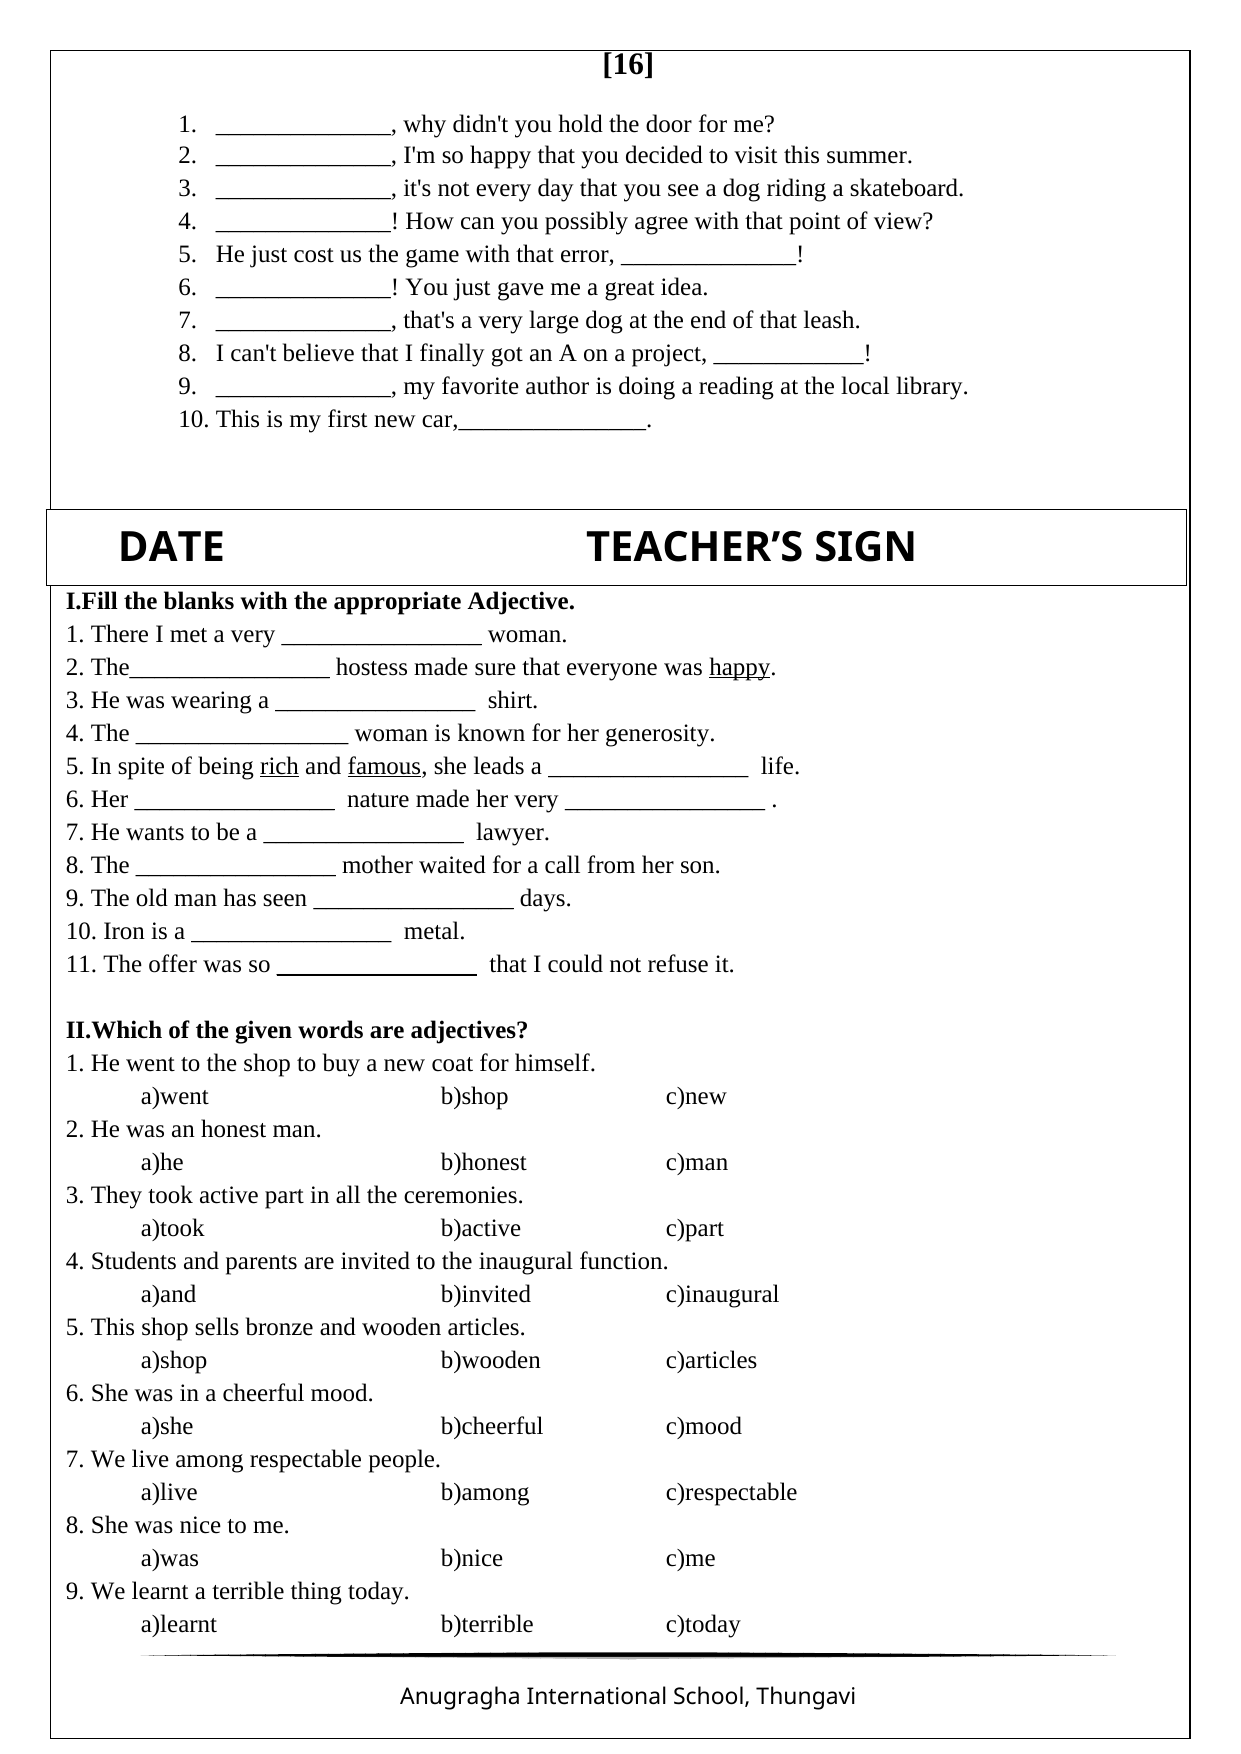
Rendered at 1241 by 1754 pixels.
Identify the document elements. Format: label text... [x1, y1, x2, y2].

subtitle 3. They took active part in all the ceremonies. [66, 1180, 1189, 1209]
subtitle 6. She was in a cheerful mood. [66, 1378, 1189, 1407]
text 3. He was wearing a ________________ shirt. [66, 685, 1189, 714]
text 8. The ________________ mother waited for a call from her son. [66, 850, 1189, 879]
list ______________, I'm so happy that you decided to visit this summer. [178, 140, 1189, 169]
text 5. In spite of being rich and famous, she leads a ________________ life. [66, 751, 1189, 780]
text 1. There I met a very ________________ woman. [66, 619, 1189, 648]
text 4. The _________________ woman is known for her generosity. [66, 718, 1189, 747]
text a)learnt b)terrible c)today [66, 1609, 1189, 1638]
text a)went b)shop c)new [66, 1081, 1189, 1110]
text 6. Her ________________ nature made her very ________________ . [66, 784, 1189, 813]
list ______________, that's a very large dog at the end of that leash. [178, 305, 1189, 334]
subtitle 1. He went to the shop to buy a new coat for himself. [66, 1048, 1189, 1077]
text 9. The old man has seen ________________ days. [66, 883, 1189, 912]
list ______________, it's not every day that you see a dog riding a skateboard. [178, 173, 1189, 202]
subtitle 4. Students and parents are invited to the inaugural function. [66, 1246, 1189, 1275]
list This is my first new car,_______________. [178, 404, 1189, 433]
subtitle 2. He was an honest man. [66, 1114, 1189, 1143]
text 11. The offer was so ________________ that I could not refuse it. [66, 949, 1189, 978]
list ______________, my favorite author is doing a reading at the local library. [178, 371, 1189, 400]
list ______________! How can you possibly agree with that point of view? [178, 206, 1189, 235]
text 2. The________________ hostess made sure that everyone was happy. [66, 652, 1189, 681]
list He just cost us the game with that error, ______________! [178, 239, 1189, 268]
subtitle 7. We live among respectable people. [66, 1444, 1189, 1473]
subtitle 5. This shop sells bronze and wooden articles. [66, 1312, 1189, 1341]
text II.Which of the given words are adjectives? [66, 1015, 1189, 1044]
text a)he b)honest c)man [66, 1147, 1189, 1176]
text a)and b)invited c)inaugural [66, 1279, 1189, 1308]
text a)shop b)wooden c)articles [66, 1345, 1189, 1374]
text 10. Iron is a ________________ metal. [66, 916, 1189, 945]
subtitle 8. She was nice to me. [66, 1510, 1189, 1539]
text 7. He wants to be a ________________ lawyer. [66, 817, 1189, 846]
list I can't believe that I finally got an A on a project, ____________! [178, 338, 1189, 367]
picture [140, 1651, 1116, 1660]
list ______________, why didn't you hold the door for me? [178, 109, 1189, 138]
text a)was b)nice c)me [66, 1543, 1189, 1572]
text a)she b)cheerful c)mood [66, 1411, 1189, 1440]
list ______________! You just gave me a great idea. [178, 272, 1189, 301]
text a)took b)active c)part [66, 1213, 1189, 1242]
subtitle 9. We learnt a terrible thing today. [66, 1576, 1189, 1605]
text a)live b)among c)respectable [66, 1477, 1189, 1506]
text I.Fill the blanks with the appropriate Adjective. [66, 586, 1189, 614]
